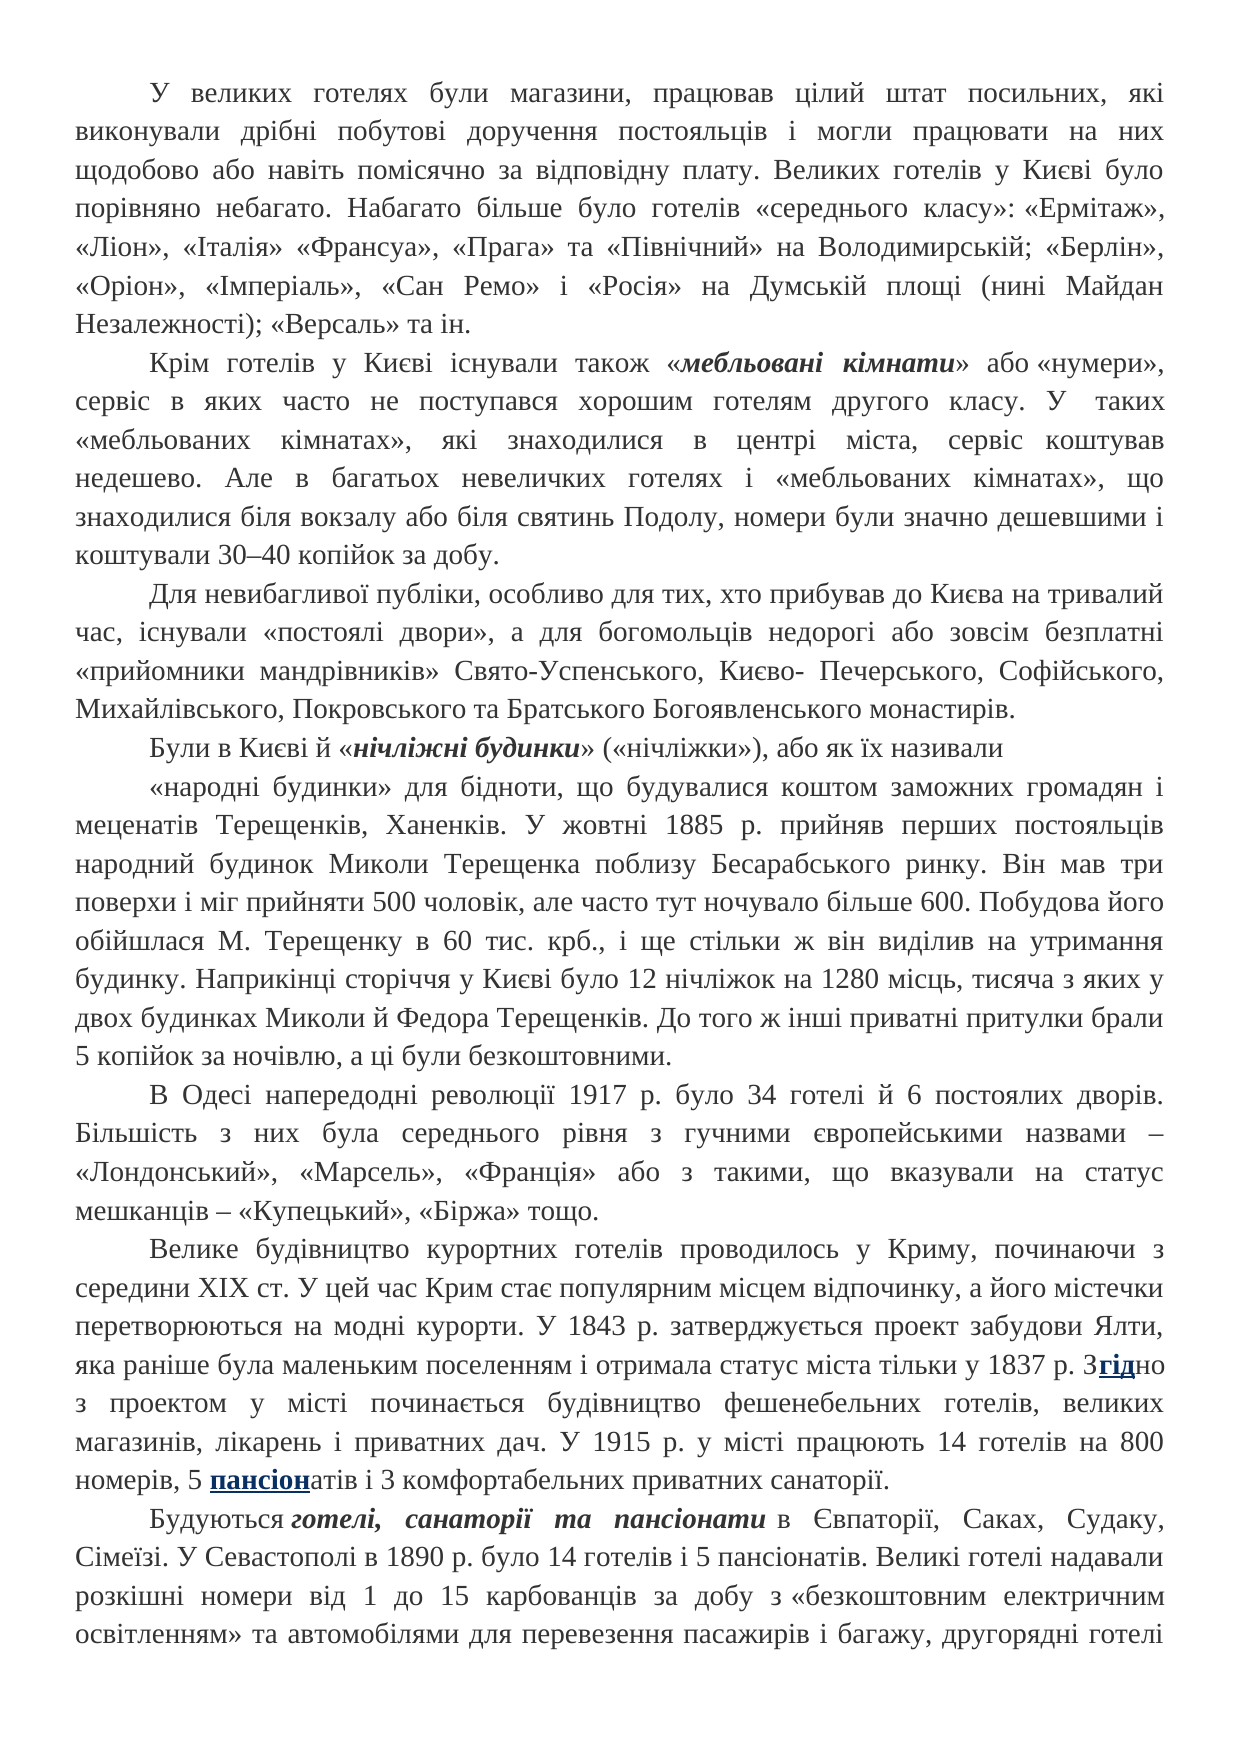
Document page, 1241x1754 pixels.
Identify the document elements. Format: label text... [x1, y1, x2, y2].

text Крім готелів у Києві існували також «мебльовані кімнати» або «нумери», сервіс в яких часто не поступався хорошим готелям другого класу. У таких «мебльованих кімнатах», які знаходилися в центрі міста, сервіс коштував недешево. Але в багатьох невеличких готелях і «мебльованих кімнатах», що знаходилися біля вокзалу або біля святинь Подолу, номери були значно дешевшими і коштували 30–40 копійок за добу. [75, 345, 1165, 571]
text Були в Києві й «нічліжні будинки» («нічліжки»), або як їх називали [75, 730, 1165, 764]
text У великих готелях були магазини, працював цілий штат посильних, які виконували дрібні побутові доручення постояльців і могли працювати на них щодобово або навіть помісячно за відповідну плату. Великих готелів у Києві було порівняно небагато. Набагато більше було готелів «середнього класу»: «Ермітаж», «Ліон», «Італія» «Франсуа», «Прага» та «Північний» на Володимирській; «Берлін», «Оріон», «Імперіаль», «Сан Ремо» і «Росія» на Думській площі (нині Майдан Незалежності); «Версаль» та ін. [75, 75, 1165, 340]
text В Одесі напередодні революції 1917 р. було 34 готелі й 6 постоялих дворів. Більшість з них була середнього рівня з гучними європейськими назвами – «Лондонський», «Марсель», «Франція» або з такими, що вказували на статус мешканців – «Купецький», «Біржа» тощо. [75, 1077, 1165, 1226]
text Велике будівництво курортних готелів проводилось у Криму, починаючи з середини XIX ст. У цей час Крим стає популярним місцем відпочинку, а його містечки перетворюються на модні курорти. У 1843 р. затверджується проект забудови Ялти, яка раніше була маленьким поселенням і отримала статус міста тільки у 1837 р. Згідно з проектом у місті починається будівництво фешенебельних готелів, великих магазинів, лікарень і приватних дач. У 1915 р. у місті працюють 14 готелів на 800 номерів, 5 пансіонатів і 3 комфортабельних приватних санаторії. [75, 1231, 1165, 1496]
text Для невибагливої публіки, особливо для тих, хто прибував до Києва на тривалий час, існували «постоялі двори», а для богомольців недорогі або зовсім безплатні «прийомники мандрівників» Свято-Успенського, Києво- Печерського, Софійського, Михайлівського, Покровського та Братського Богоявленського монастирів. [75, 576, 1165, 725]
text «народні будинки» для бідноти, що будувалися коштом заможних громадян і меценатів Терещенків, Ханенків. У жовтні 1885 р. прийняв перших постояльців народний будинок Миколи Терещенка поблизу Бесарабського ринку. Він мав три поверхи і міг прийняти 500 чоловік, але часто тут ночувало більше 600. Побудова його обійшлася М. Терещенку в 60 тис. крб., і ще стільки ж він виділив на утримання будинку. Наприкінці сторіччя у Києві було 12 нічліжок на 1280 місць, тисяча з яких у двох будинках Миколи й Федора Терещенків. До того ж інші приватні притулки брали 5 копійок за ночівлю, а ці були безкоштовними. [75, 769, 1165, 1072]
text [75, 1501, 1165, 1650]
